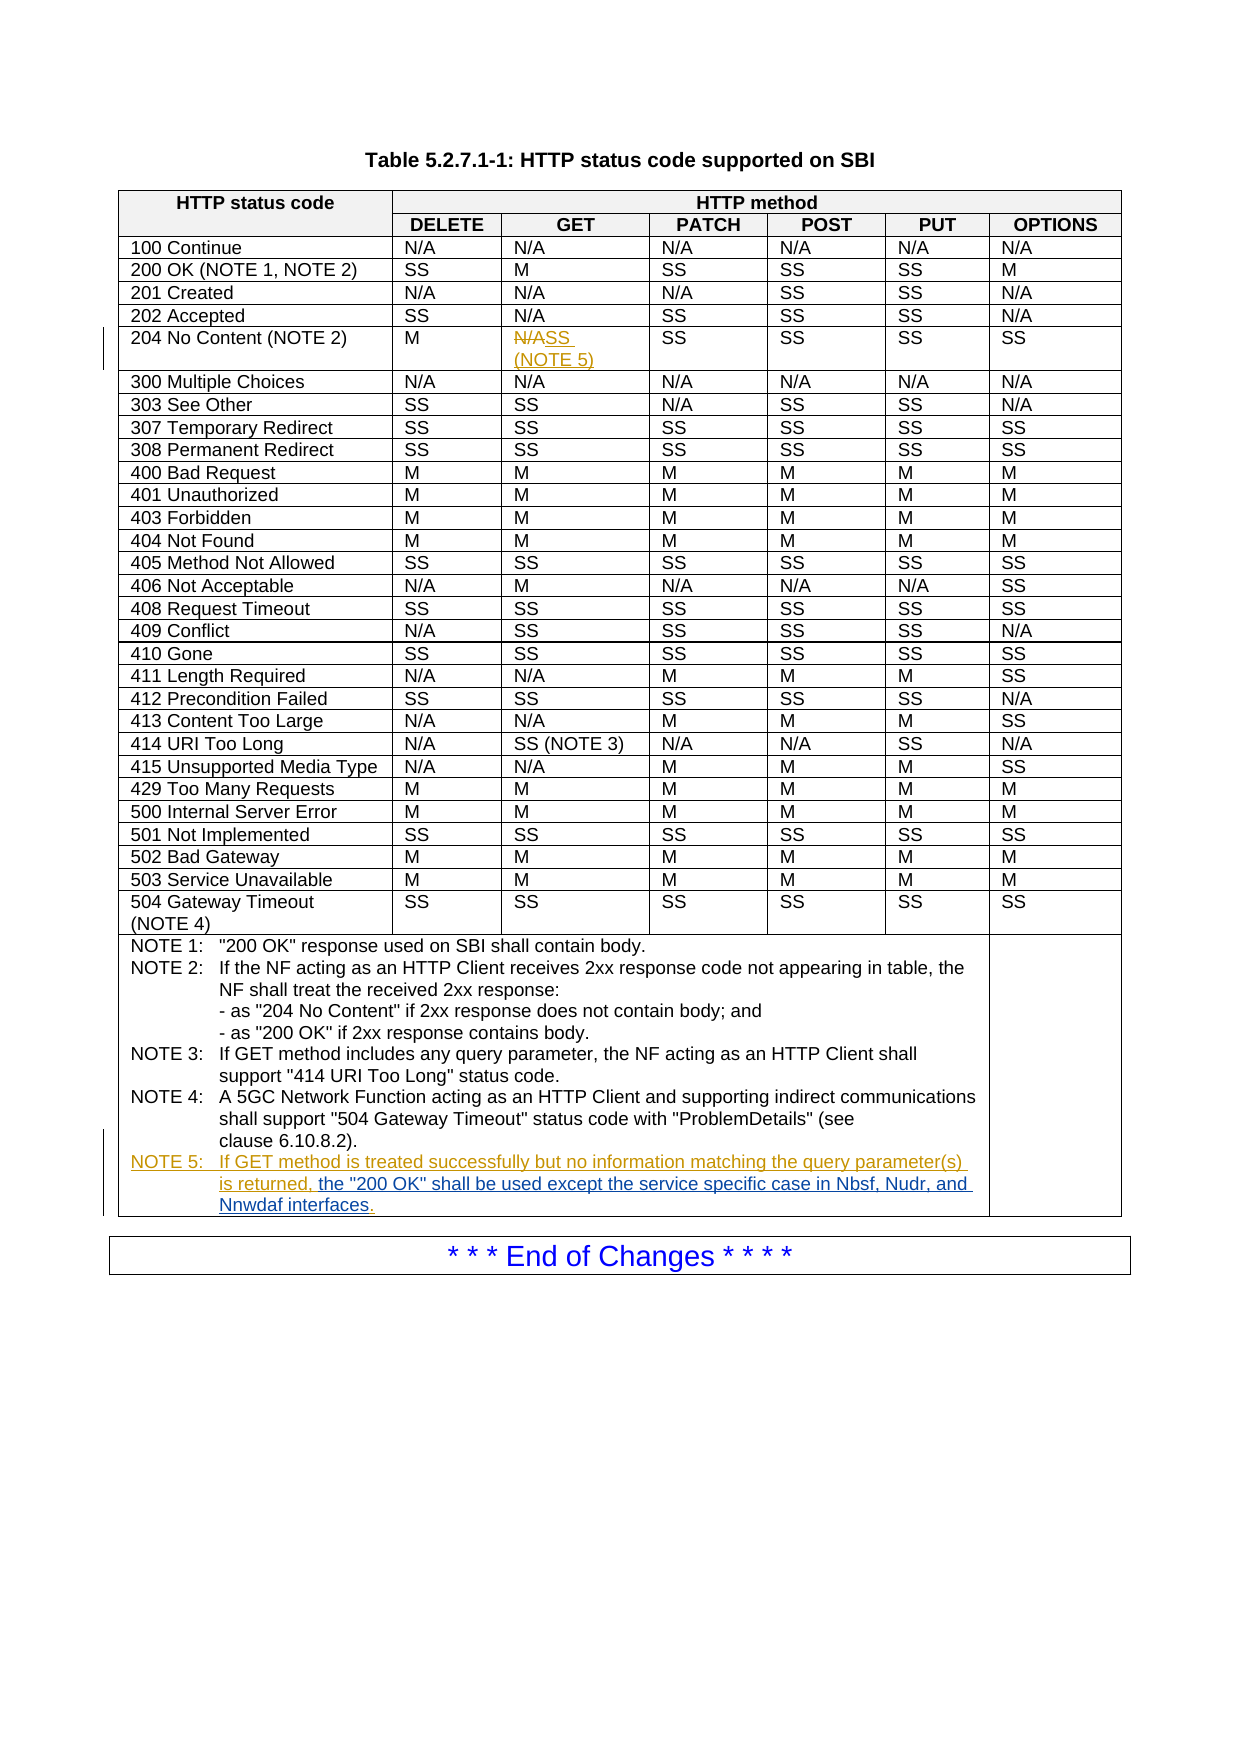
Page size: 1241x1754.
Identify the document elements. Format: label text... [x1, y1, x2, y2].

table_cell SS [650, 597, 767, 619]
table_cell M [990, 801, 1121, 822]
table_cell SS [886, 891, 989, 934]
table_cell SS [768, 305, 885, 326]
table_cell M [393, 801, 501, 822]
table_cell N/A [393, 620, 501, 641]
table_cell 400 Bad Request [119, 462, 392, 483]
table_cell SS [502, 416, 649, 438]
table_cell M [650, 484, 767, 506]
table_cell 501 Not Implemented [119, 823, 392, 845]
table_cell 415 Unsupported Media Type [119, 756, 392, 777]
table_cell SS [768, 597, 885, 619]
table_cell SS [650, 643, 767, 664]
table_cell 413 Content Too Large [119, 710, 392, 732]
table_cell 204 No Content (NOTE 2) [119, 327, 392, 370]
table_cell M [768, 484, 885, 506]
table_cell M [768, 756, 885, 777]
table_cell SS [650, 620, 767, 641]
table_cell SS [502, 643, 649, 664]
table_cell N/A [502, 665, 649, 687]
table_cell SS [393, 891, 501, 934]
table_cell N/A [650, 394, 767, 415]
table_cell SS [393, 416, 501, 438]
table_cell SS [768, 416, 885, 438]
table_cell SS [886, 620, 989, 641]
table_cell 307 Temporary Redirect [119, 416, 392, 438]
table_header HTTP status code [119, 191, 392, 236]
table_cell SS [393, 259, 501, 281]
table_cell M [990, 530, 1121, 551]
table_cell SS [768, 823, 885, 845]
table_cell M [650, 710, 767, 732]
table_cell M [768, 778, 885, 800]
table_cell 412 Precondition Failed [119, 688, 392, 709]
table_cell SS [650, 552, 767, 574]
table_cell M [886, 665, 989, 687]
table_cell SS [393, 597, 501, 619]
table_cell 504 Gateway Timeout (NOTE 4) [119, 891, 392, 934]
table_cell SS [886, 305, 989, 326]
table_cell SS [502, 620, 649, 641]
table_cell M [886, 462, 989, 483]
table_cell M [502, 801, 649, 822]
table_cell SS [990, 643, 1121, 664]
table_cell M [650, 801, 767, 822]
table_cell 411 Length Required [119, 665, 392, 687]
table_cell M [990, 507, 1121, 528]
table_cell M [650, 530, 767, 551]
table_cell 408 Request Timeout [119, 597, 392, 619]
table_cell 201 Created [119, 282, 392, 303]
table_cell SS [768, 688, 885, 709]
table_cell M [393, 846, 501, 867]
table_cell N/A [502, 710, 649, 732]
table_cell M [886, 778, 989, 800]
table_cell SS [768, 282, 885, 303]
table_cell SS [990, 756, 1121, 777]
table_cell M [886, 756, 989, 777]
table_cell N/A [886, 371, 989, 393]
table_cell M [650, 665, 767, 687]
table_cell SS [502, 439, 649, 461]
table_cell GET [502, 214, 649, 236]
table_cell 401 Unauthorized [119, 484, 392, 506]
table_cell M [502, 259, 649, 281]
table_cell N/A [650, 237, 767, 258]
table_cell 406 Not Acceptable [119, 575, 392, 596]
table_cell M [502, 462, 649, 483]
table_cell SS [990, 823, 1121, 845]
table_cell SS [502, 688, 649, 709]
table_cell M [768, 665, 885, 687]
table_cell N/A [393, 756, 501, 777]
table_cell M [502, 575, 649, 596]
table_cell M [768, 869, 885, 890]
table_cell SS [768, 439, 885, 461]
table_cell M [990, 846, 1121, 867]
table_cell 202 Accepted [119, 305, 392, 326]
table_cell M [502, 846, 649, 867]
table_cell PUT [886, 214, 989, 236]
table_cell SS [886, 394, 989, 415]
table_cell N/A [502, 371, 649, 393]
table_cell N/A [990, 394, 1121, 415]
table_cell [990, 935, 1121, 1216]
table_cell N/A [650, 371, 767, 393]
table_cell 404 Not Found [119, 530, 392, 551]
table_cell M [990, 484, 1121, 506]
table_cell PATCH [650, 214, 767, 236]
table_cell 503 Service Unavailable [119, 869, 392, 890]
table_cell SS [990, 416, 1121, 438]
table_cell SS [650, 416, 767, 438]
table_cell SS [886, 823, 989, 845]
table_cell SS [502, 823, 649, 845]
table_cell M [990, 462, 1121, 483]
table_cell N/A [990, 305, 1121, 326]
table_cell 300 Multiple Choices [119, 371, 392, 393]
table_cell SS [768, 394, 885, 415]
table_cell M [393, 507, 501, 528]
table_cell 303 See Other [119, 394, 392, 415]
table_cell M [886, 507, 989, 528]
table_cell M [886, 869, 989, 890]
table_cell N/A [393, 665, 501, 687]
table_cell N/A [393, 733, 501, 754]
text Table 5.2.7.1-1: HTTP status code supported on SBI [118, 148, 1122, 172]
table_cell SS [886, 733, 989, 754]
table_cell N/A [650, 282, 767, 303]
table_cell SS [768, 552, 885, 574]
table_cell N/A [502, 237, 649, 258]
table_cell N/A [393, 282, 501, 303]
table_cell N/A [393, 575, 501, 596]
table_cell [502, 327, 649, 370]
table_cell SS [990, 710, 1121, 732]
table_cell N/A [768, 733, 885, 754]
table_cell M [768, 710, 885, 732]
table_cell SS [886, 327, 989, 370]
table_cell SS [393, 439, 501, 461]
table_cell M [650, 462, 767, 483]
table_cell SS [990, 327, 1121, 370]
table_cell M [886, 484, 989, 506]
table_cell SS [393, 688, 501, 709]
table_cell N/A [768, 237, 885, 258]
table_cell M [393, 462, 501, 483]
table_cell M [886, 801, 989, 822]
table_cell N/A [886, 575, 989, 596]
table_cell SS [502, 552, 649, 574]
table_cell 410 Gone [119, 643, 392, 664]
table_header HTTP method [393, 191, 1121, 213]
table_cell M [650, 778, 767, 800]
table_cell SS [650, 823, 767, 845]
table_cell N/A [990, 620, 1121, 641]
table_cell SS [502, 597, 649, 619]
table_cell SS [886, 439, 989, 461]
table_cell N/A [650, 733, 767, 754]
table_cell SS [393, 552, 501, 574]
table_cell SS [650, 259, 767, 281]
table_cell N/A [502, 305, 649, 326]
table_cell SS [990, 597, 1121, 619]
table_cell M [650, 756, 767, 777]
table_cell M [768, 530, 885, 551]
table_cell N/A [393, 371, 501, 393]
table_cell SS [650, 305, 767, 326]
table_cell N/A [768, 371, 885, 393]
table_cell 308 Permanent Redirect [119, 439, 392, 461]
table_cell DELETE [393, 214, 501, 236]
table_cell M [393, 484, 501, 506]
table_cell N/A [990, 733, 1121, 754]
table_cell N/A [990, 371, 1121, 393]
table_cell SS [886, 552, 989, 574]
table_cell M [650, 507, 767, 528]
table_cell SS [393, 394, 501, 415]
table_cell 403 Forbidden [119, 507, 392, 528]
table_cell SS [650, 891, 767, 934]
table_cell SS [886, 597, 989, 619]
table_cell N/A [990, 237, 1121, 258]
table_cell M [502, 778, 649, 800]
table_cell SS [990, 439, 1121, 461]
table_cell SS [650, 327, 767, 370]
table_cell M [768, 507, 885, 528]
table_cell SS [886, 259, 989, 281]
table_cell SS [502, 394, 649, 415]
table_cell 405 Method Not Allowed [119, 552, 392, 574]
table_cell SS [768, 891, 885, 934]
table_cell 429 Too Many Requests [119, 778, 392, 800]
table_cell 100 Continue [119, 237, 392, 258]
table_cell N/A [502, 282, 649, 303]
table_cell SS [990, 575, 1121, 596]
table_cell M [990, 259, 1121, 281]
table_cell SS (NOTE 3) [502, 733, 649, 754]
table_cell M [502, 869, 649, 890]
table_cell OPTIONS [990, 214, 1121, 236]
table_cell SS [393, 305, 501, 326]
table_cell SS [886, 643, 989, 664]
table_cell M [886, 710, 989, 732]
text * * * End of Changes * * * * [110, 1237, 1130, 1274]
table_cell M [768, 462, 885, 483]
table_cell SS [990, 891, 1121, 934]
table_cell M [393, 327, 501, 370]
table_cell M [990, 778, 1121, 800]
table_cell N/A [393, 710, 501, 732]
table_cell SS [650, 688, 767, 709]
table_cell SS [990, 552, 1121, 574]
table_cell SS [650, 439, 767, 461]
table_cell 414 URI Too Long [119, 733, 392, 754]
table_cell M [768, 846, 885, 867]
table_cell M [393, 869, 501, 890]
table_cell SS [768, 327, 885, 370]
table_cell M [502, 507, 649, 528]
table_cell 200 OK (NOTE 1, NOTE 2) [119, 259, 392, 281]
table_cell NOTE 1: "200 OK" response used on SBI shall contain body. NOTE 2: If the NF acting as an HTTP Client receives 2xx response code not appearing in table, the NF shall treat the received 2xx response: - as "204 No Content" if 2xx response does not contain body; and - as "200 OK" if 2xx response contains body. NOTE 3: If GET method includes any query parameter, the NF acting as an HTTP Client shall support "414 URI Too Long" status code. NOTE 4: A 5GC Network Function acting as an HTTP Client and supporting indirect communications shall support "504 Gateway Timeout" status code with "ProblemDetails" (see clause 6.10.8.2). [119, 935, 989, 1216]
table_cell N/A [650, 575, 767, 596]
table_cell SS [393, 823, 501, 845]
table_cell 502 Bad Gateway [119, 846, 392, 867]
table_cell SS [768, 620, 885, 641]
table_cell SS [393, 643, 501, 664]
table_cell M [650, 846, 767, 867]
table_cell SS [768, 643, 885, 664]
table_cell N/A [990, 282, 1121, 303]
table_cell M [502, 530, 649, 551]
table_cell M [768, 801, 885, 822]
table_cell SS [886, 688, 989, 709]
table_cell SS [886, 416, 989, 438]
table_cell N/A [768, 575, 885, 596]
table_cell N/A [393, 237, 501, 258]
table_cell 500 Internal Server Error [119, 801, 392, 822]
table_cell M [393, 778, 501, 800]
table_cell 409 Conflict [119, 620, 392, 641]
table_cell POST [768, 214, 885, 236]
table_cell M [502, 484, 649, 506]
table_cell SS [502, 891, 649, 934]
table_cell SS [990, 665, 1121, 687]
table_cell N/A [990, 688, 1121, 709]
table_cell M [886, 530, 989, 551]
table_cell M [990, 869, 1121, 890]
table_cell M [886, 846, 989, 867]
table_cell SS [886, 282, 989, 303]
table_cell N/A [502, 756, 649, 777]
table_cell M [393, 530, 501, 551]
table_cell N/A [886, 237, 989, 258]
table_cell M [650, 869, 767, 890]
table_cell SS [768, 259, 885, 281]
